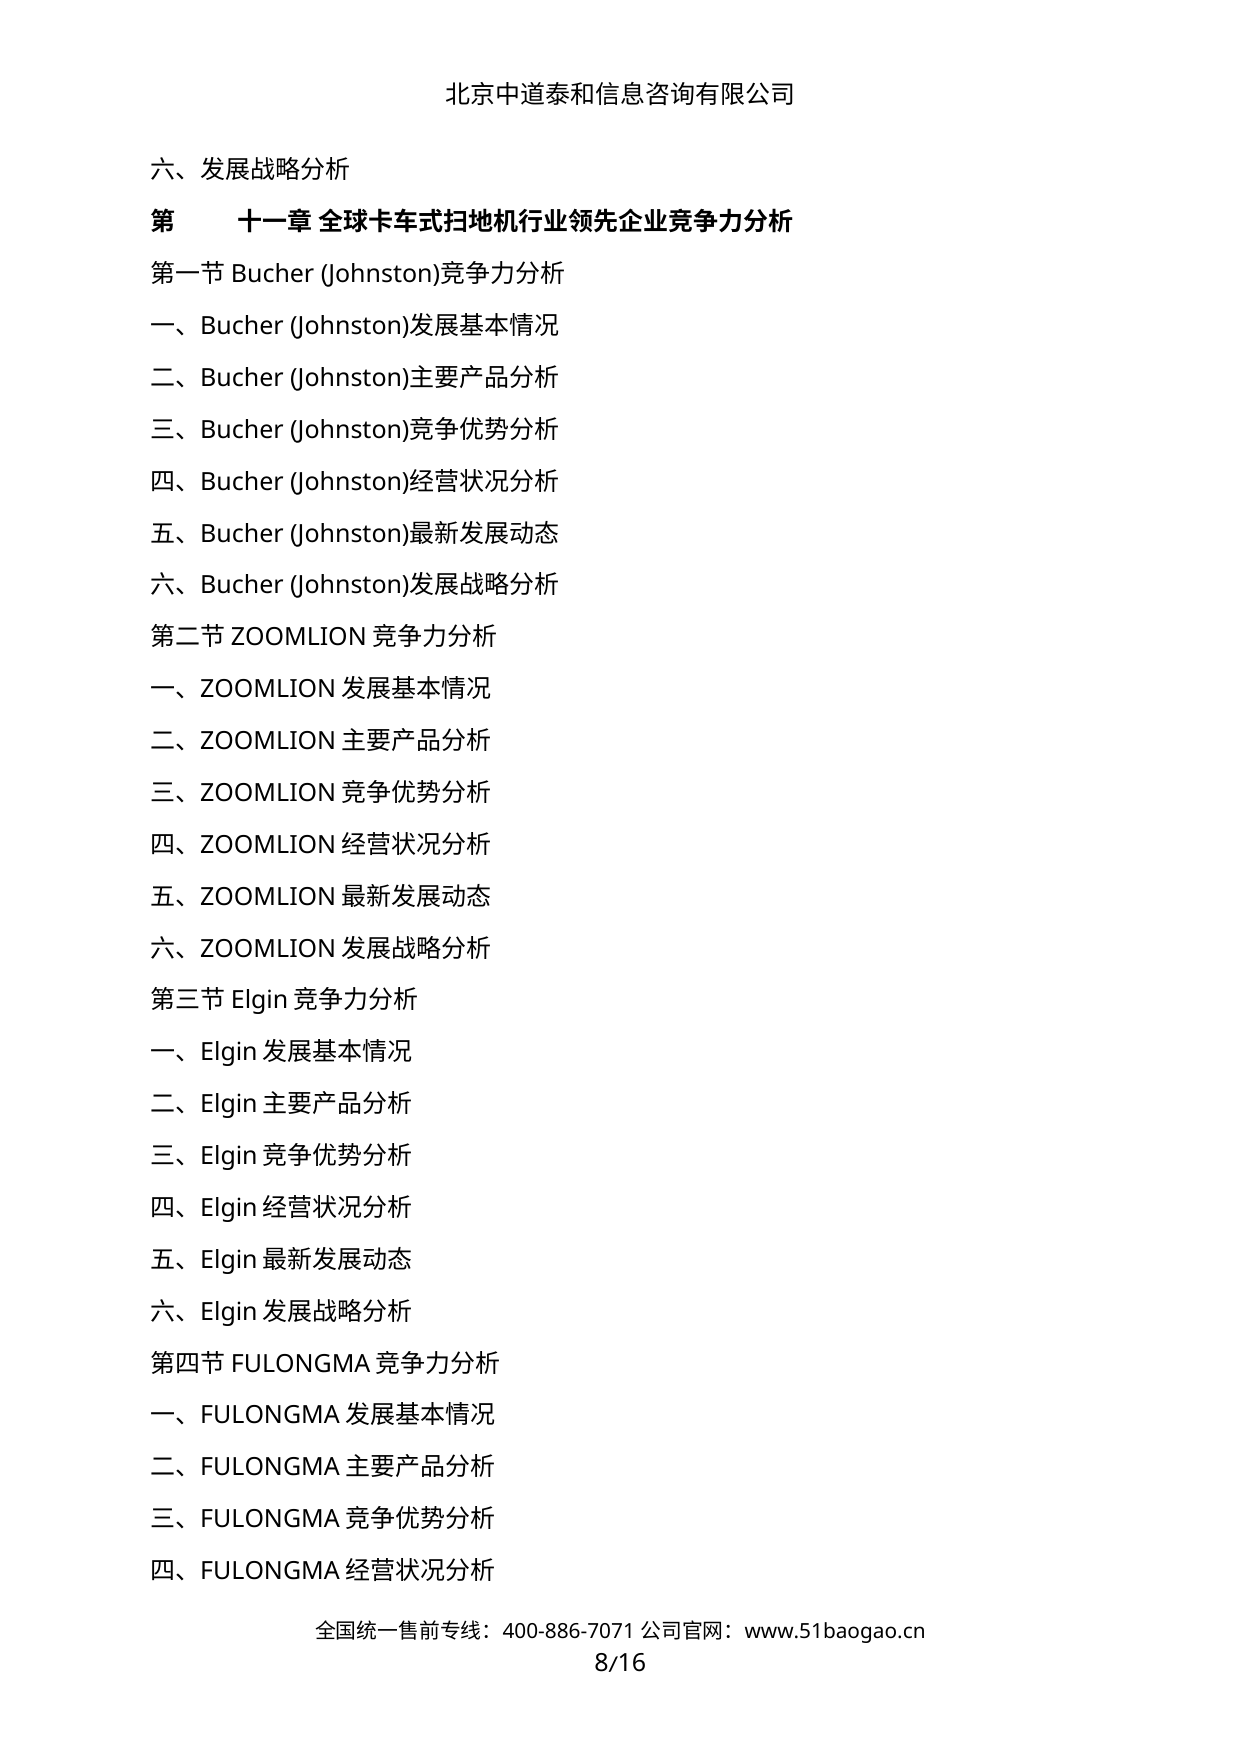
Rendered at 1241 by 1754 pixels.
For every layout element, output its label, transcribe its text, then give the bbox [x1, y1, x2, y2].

text 六、ZOOMLION发展战略分析 [150, 928, 1090, 964]
text 二、ZOOMLION主要产品分析 [150, 721, 1090, 757]
text 五、Bucher (Johnston)最新发展动态 [150, 513, 1090, 549]
text 一、ZOOMLION发展基本情况 [150, 669, 1090, 705]
text 六、Elgin发展战略分析 [150, 1291, 1090, 1327]
text 二、Bucher (Johnston)主要产品分析 [150, 357, 1090, 394]
text 四、Bucher (Johnston)经营状况分析 [150, 461, 1090, 497]
text 四、Elgin经营状况分析 [150, 1187, 1090, 1224]
text 一、Elgin发展基本情况 [150, 1032, 1090, 1068]
text 第四节 FULONGMA竞争力分析 [150, 1343, 1090, 1379]
text 二、FULONGMA主要产品分析 [150, 1447, 1090, 1483]
text 六、发展战略分析 [150, 150, 1090, 186]
text 五、ZOOMLION最新发展动态 [150, 876, 1090, 912]
text 五、Elgin最新发展动态 [150, 1239, 1090, 1276]
text 第一节 Bucher (Johnston)竞争力分析 [150, 254, 1090, 290]
text 三、Bucher (Johnston)竞争优势分析 [150, 409, 1090, 446]
text 六、Bucher (Johnston)发展战略分析 [150, 565, 1090, 601]
text 四、ZOOMLION经营状况分析 [150, 824, 1090, 861]
text 三、FULONGMA竞争优势分析 [150, 1499, 1090, 1535]
text 四、FULONGMA经营状况分析 [150, 1551, 1090, 1587]
text 第二节 ZOOMLION竞争力分析 [150, 617, 1090, 653]
text 三、ZOOMLION竞争优势分析 [150, 772, 1090, 809]
text 三、Elgin竞争优势分析 [150, 1136, 1090, 1172]
text 一、Bucher (Johnston)发展基本情况 [150, 306, 1090, 342]
text 第 十一章 全球卡车式扫地机行业领先企业竞争力分析 [150, 202, 1090, 238]
text 第三节 Elgin竞争力分析 [150, 980, 1090, 1016]
text 一、FULONGMA发展基本情况 [150, 1395, 1090, 1431]
text 二、Elgin主要产品分析 [150, 1084, 1090, 1120]
